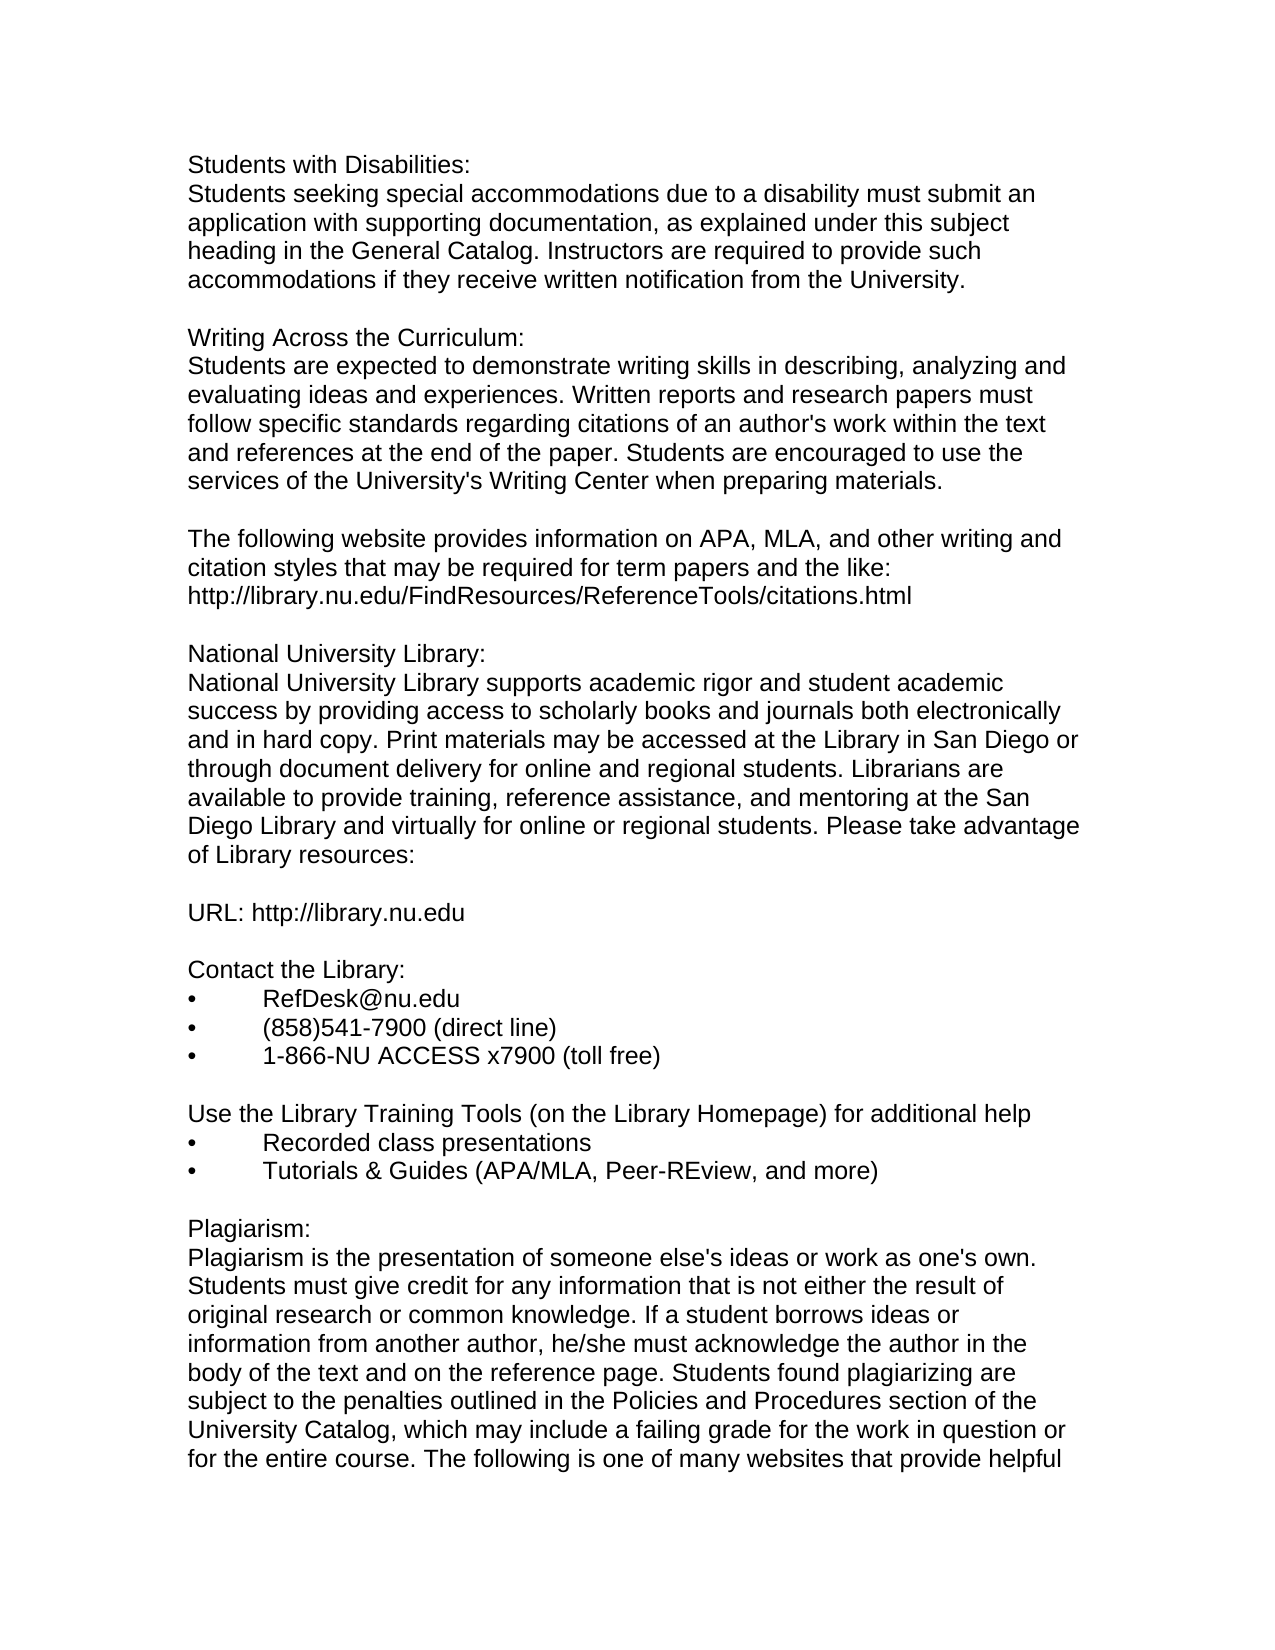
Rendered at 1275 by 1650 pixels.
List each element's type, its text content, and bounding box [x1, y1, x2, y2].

text Writing Across the Curriculum: [187, 322, 1087, 351]
text Plagiarism: [187, 1214, 1087, 1242]
text Contact the Library: [187, 955, 1087, 984]
text National University Library: [187, 639, 1087, 667]
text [187, 1242, 1087, 1472]
text Students seeking special accommodations due to a disability must submit an application with supporting documentation, as explained under this subject heading in the General Catalog. Instructors are required to provide such accommodations if they receive written notification from the University. [187, 179, 1087, 294]
text • (858)541-7900 (direct line) [187, 1012, 1087, 1041]
text • RefDesk@nu.edu [187, 984, 1087, 1012]
text Students are expected to demonstrate writing skills in describing, analyzing and evaluating ideas and experiences. Written reports and research papers must follow specific standards regarding citations of an author's work within the text and references at the end of the paper. Students are encouraged to use the services of the University's Writing Center when preparing materials. [187, 351, 1087, 495]
text • 1-866-NU ACCESS x7900 (toll free) [187, 1041, 1087, 1070]
text The following website provides information on APA, MLA, and other writing and citation styles that may be required for term papers and the like: http://library.nu.edu/FindResources/ReferenceTools/citations.html [187, 524, 1087, 610]
text Use the Library Training Tools (on the Library Homepage) for additional help [187, 1099, 1087, 1127]
text • Tutorials & Guides (APA/MLA, Peer-REview, and more) [187, 1156, 1087, 1185]
text URL: http://library.nu.edu [187, 897, 1087, 926]
text Students with Disabilities: [187, 150, 1087, 179]
text National University Library supports academic rigor and student academic success by providing access to scholarly books and journals both electronically and in hard copy. Print materials may be accessed at the Library in San Diego or through document delivery for online and regional students. Librarians are available to provide training, reference assistance, and mentoring at the San Diego Library and virtually for online or regional students. Please take advantage of Library resources: [187, 667, 1087, 869]
text • Recorded class presentations [187, 1127, 1087, 1156]
